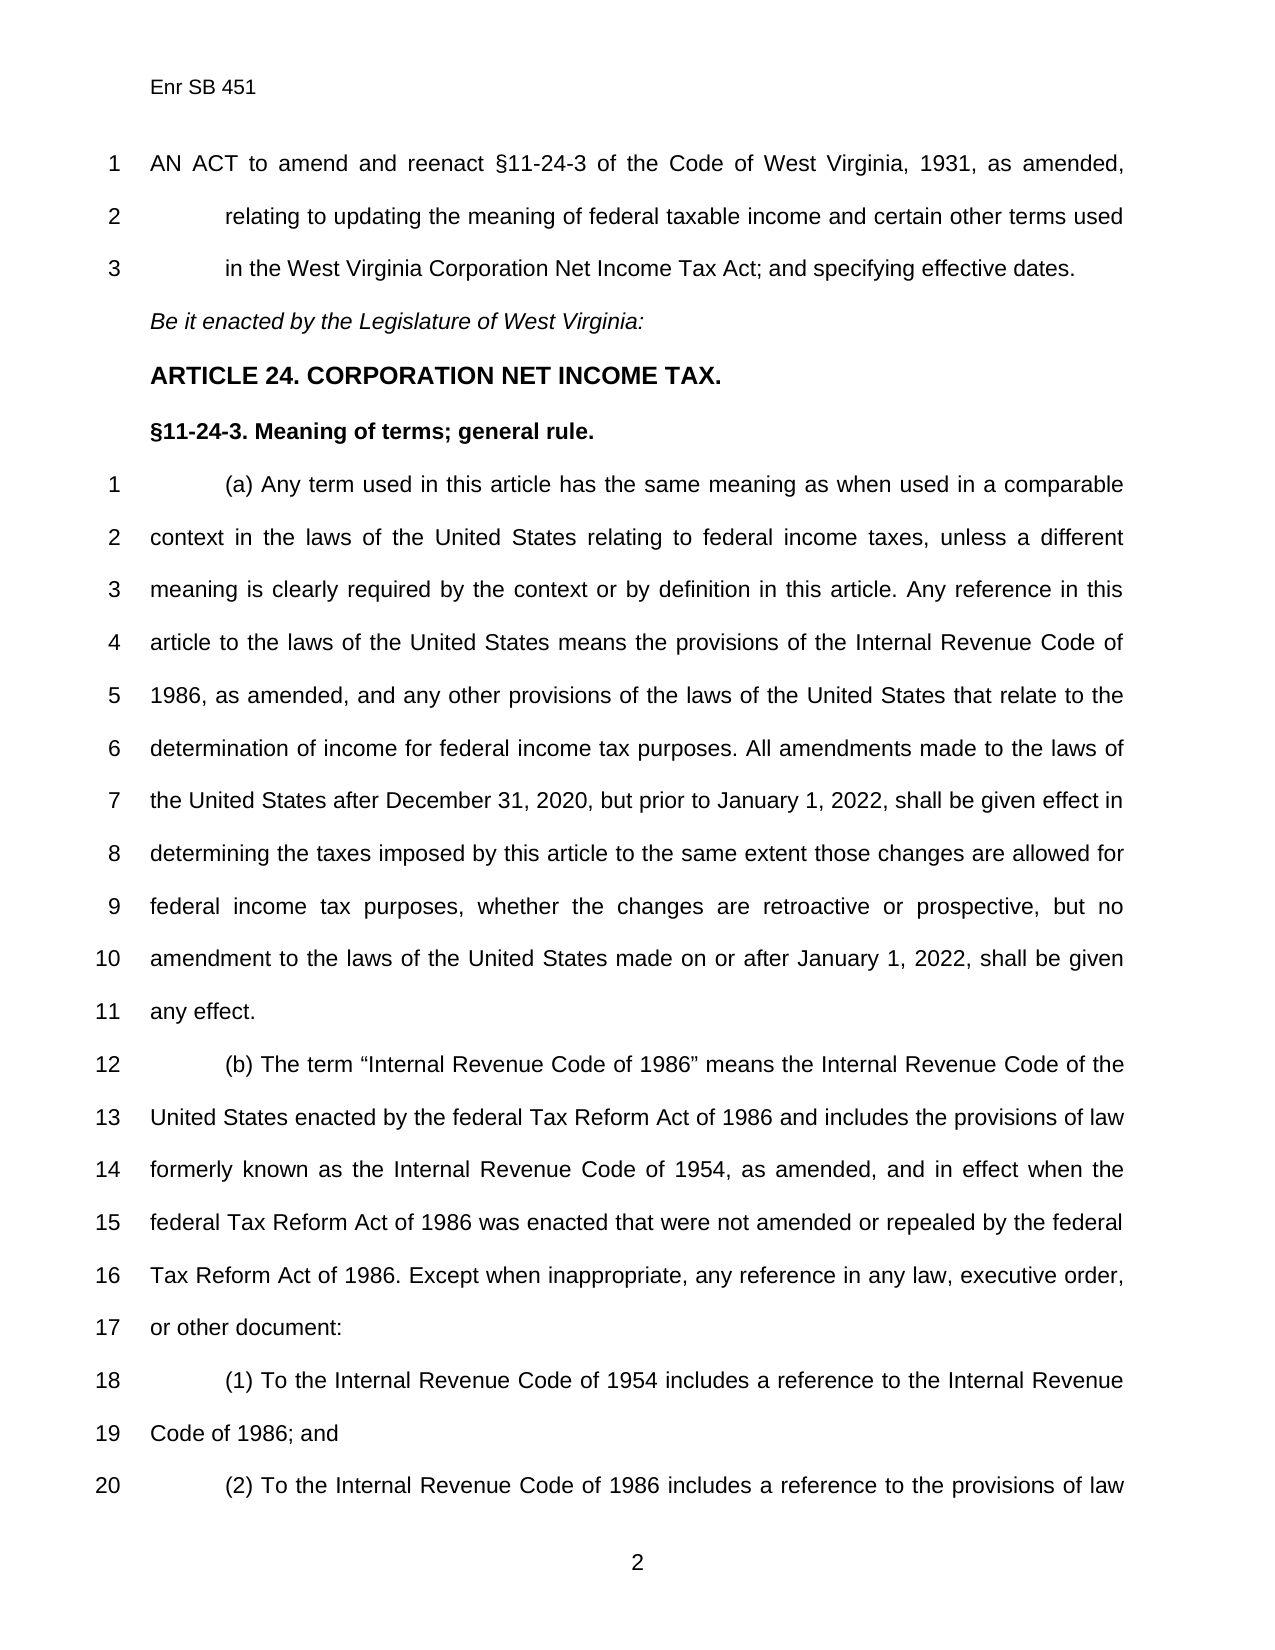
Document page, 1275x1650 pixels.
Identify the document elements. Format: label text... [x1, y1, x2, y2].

text (1) To the Internal Revenue Code of 1954 includes a reference to the Internal Revenue Code of 1986; and [150, 1367, 1125, 1446]
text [150, 1472, 1125, 1499]
text (b) The term “Internal Revenue Code of 1986” means the Internal Revenue Code of the United States enacted by the federal Tax Reform Act of 1986 and includes the provisions of law formerly known as the Internal Revenue Code of 1954, as amended, and in effect when the federal Tax Reform Act of 1986 was enacted that were not amended or repealed by the federal Tax Reform Act of 1986. Except when inappropriate, any reference in any law, executive order, or other document: [150, 1051, 1125, 1341]
subtitle ARTICLE 24. CORPORATION NET INCOME TAX. [150, 361, 1125, 389]
text Be it enacted by the Legislature of West Virginia: [150, 308, 1125, 334]
title AN ACT to amend and reenact §11-24-3 of the Code of West Virginia, 1931, as amended, relating to updating the meaning of federal taxable income and certain other terms used in the West Virginia Corporation Net Income Tax Act; and specifying effective dates. [150, 150, 1125, 282]
text (a) Any term used in this article has the same meaning as when used in a comparable context in the laws of the United States relating to federal income taxes, unless a different meaning is clearly required by the context or by definition in this article. Any reference in this article to the laws of the United States means the provisions of the Internal Revenue Code of 1986, as amended, and any other provisions of the laws of the United States that relate to the determination of income for federal income tax purposes. All amendments made to the laws of the United States after December 31, 2020, but prior to January 1, 2022, shall be given effect in determining the taxes imposed by this article to the same extent those changes are allowed for federal income tax purposes, whether the changes are retroactive or prospective, but no amendment to the laws of the United States made on or after January 1, 2022, shall be given any effect. [150, 471, 1125, 1024]
subtitle §11-24-3. Meaning of terms; general rule. [150, 418, 1125, 445]
